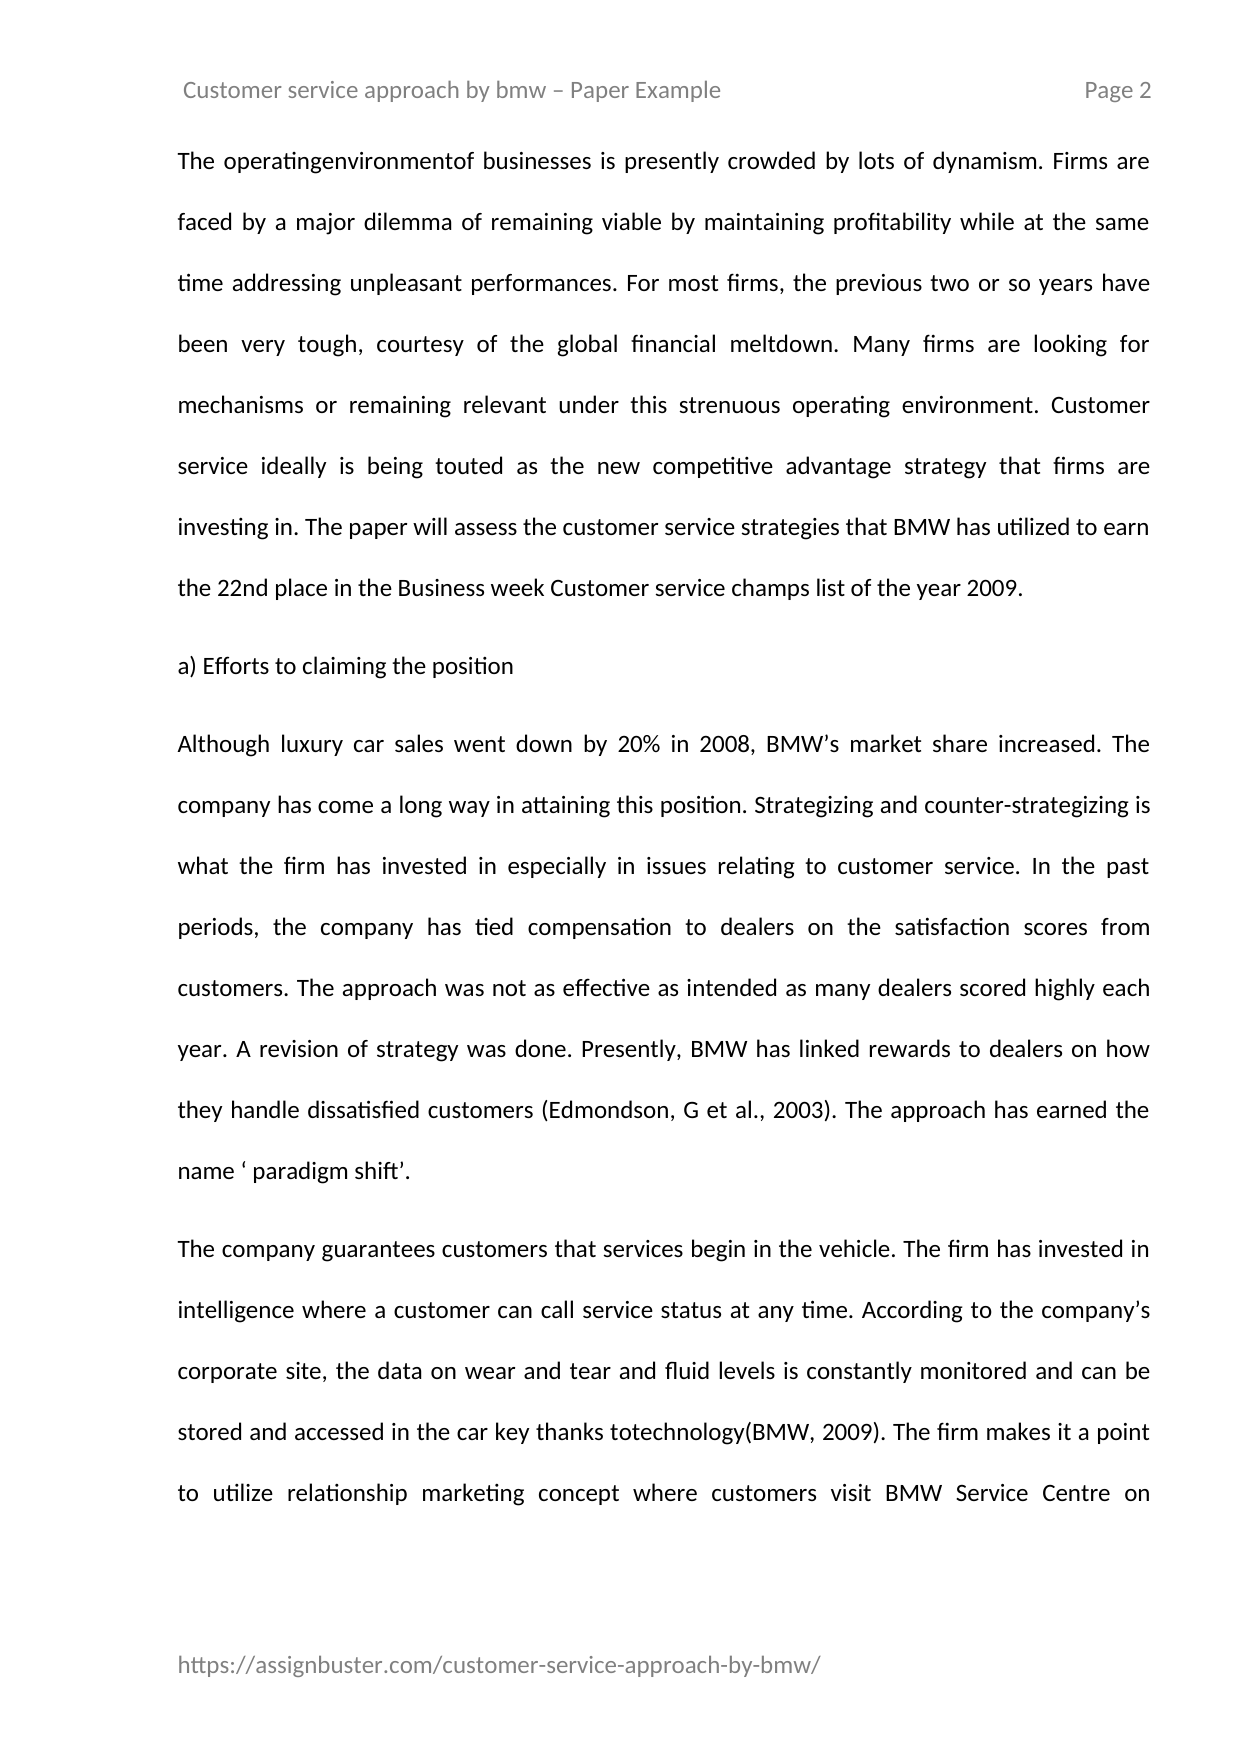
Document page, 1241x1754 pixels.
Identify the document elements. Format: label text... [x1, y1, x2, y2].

text a) Efforts to claiming the position [177, 650, 1152, 681]
text Although luxury car sales went down by 20% in 2008, BMW’s market share increased. The company has come a long way in attaining this position. Strategizing and counter-strategizing is what the firm has invested in especially in issues relating to customer service. In the past periods, the company has tied compensation to dealers on the satisfaction scores from customers. The approach was not as effective as intended as many dealers scored highly each year. A revision of strategy was done. Presently, BMW has linked rewards to dealers on how they handle dissatisfied customers (Edmondson, G et al., 2003). The approach has earned the name ‘ paradigm shift’. [177, 728, 1152, 1186]
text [177, 1233, 1152, 1507]
text The operatingenvironmentof businesses is presently crowded by lots of dynamism. Firms are faced by a major dilemma of remaining viable by maintaining profitability while at the same time addressing unpleasant performances. For most firms, the previous two or so years have been very tough, courtesy of the global financial meltdown. Many firms are looking for mechanisms or remaining relevant under this strenuous operating environment. Customer service ideally is being touted as the new competitive advantage strategy that firms are investing in. The paper will assess the customer service strategies that BMW has utilized to earn the 22nd place in the Business week Customer service champs list of the year 2009. [177, 145, 1152, 603]
